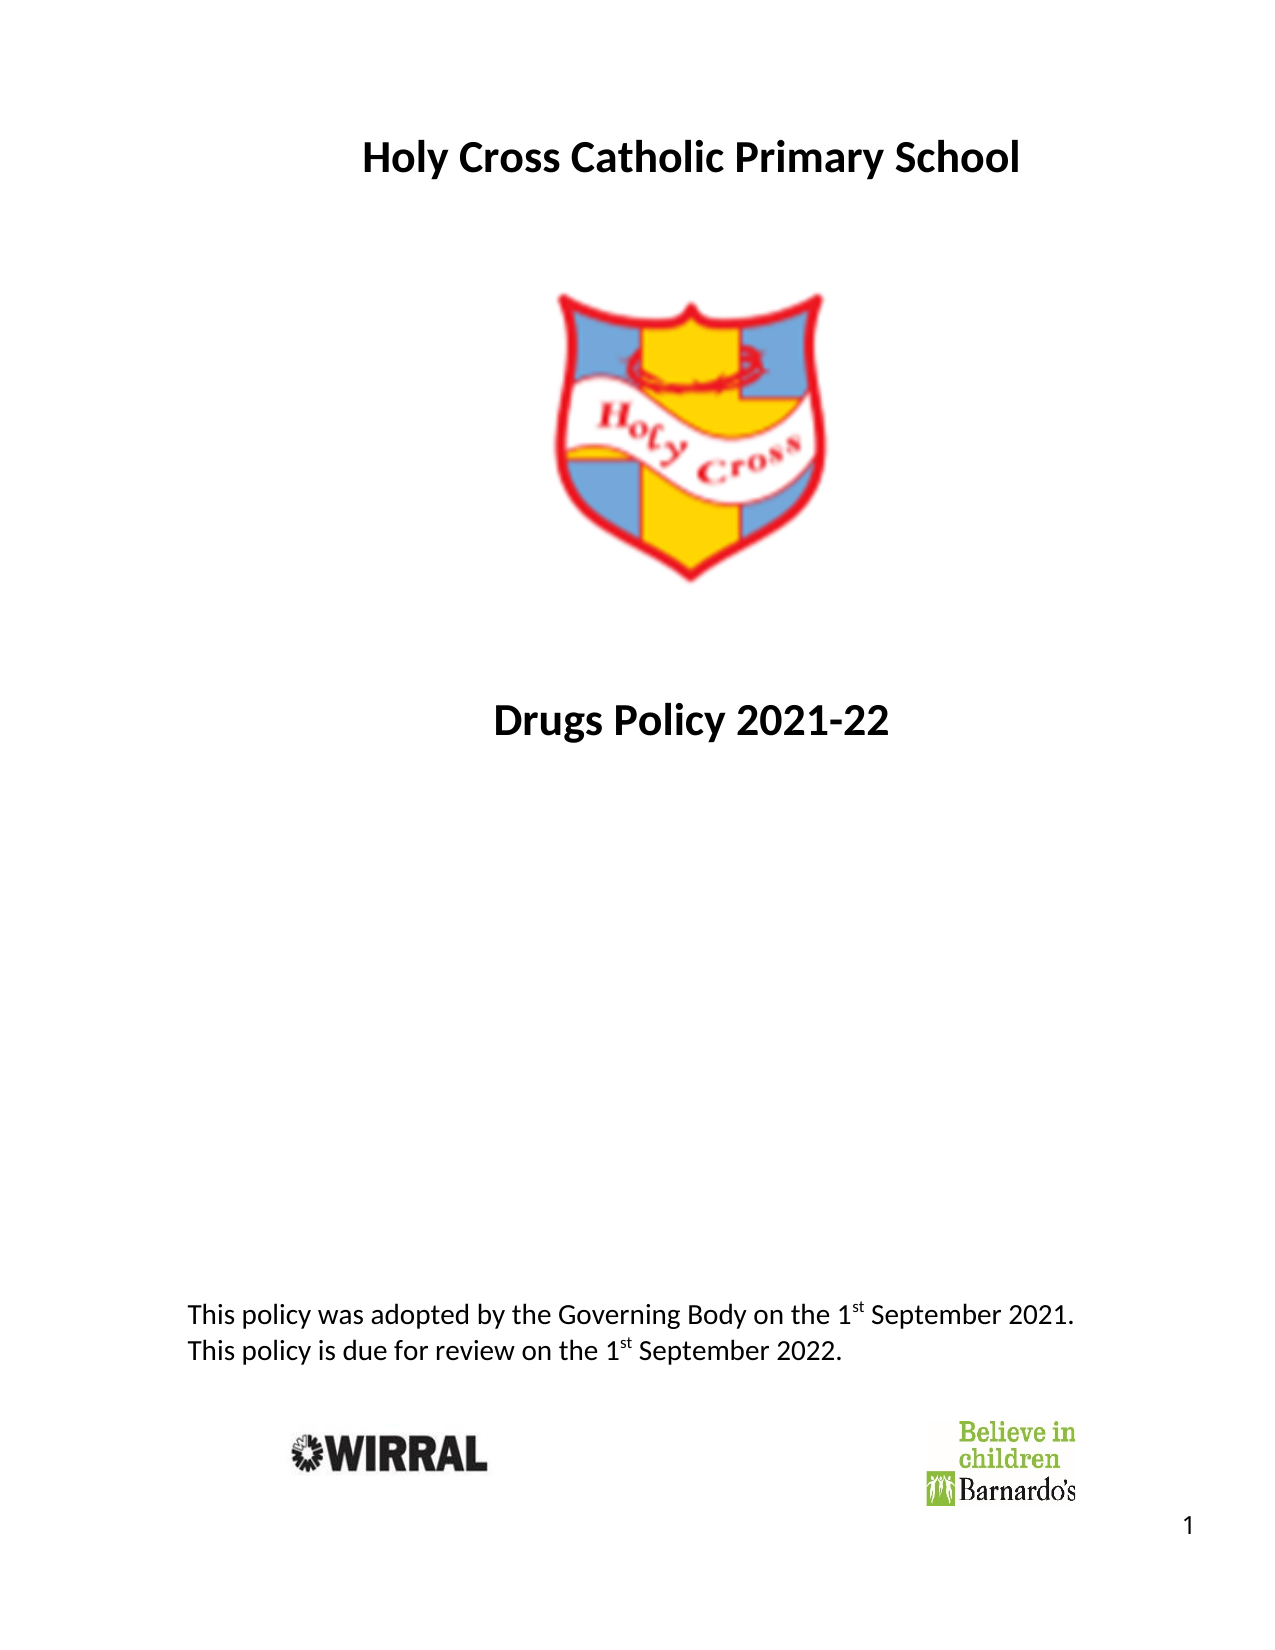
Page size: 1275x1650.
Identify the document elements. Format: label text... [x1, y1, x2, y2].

text Holy Cross Catholic Primary School [187, 128, 1196, 184]
picture [493, 240, 889, 636]
text This policy is due for review on the 1st September 2022. [187, 1332, 1196, 1368]
picture [282, 1389, 498, 1515]
text This policy was adopted by the Governing Body on the 1st September 2021. [187, 1296, 1196, 1332]
text Drugs Policy 2021-22 [187, 691, 1196, 747]
picture [926, 1421, 1076, 1506]
